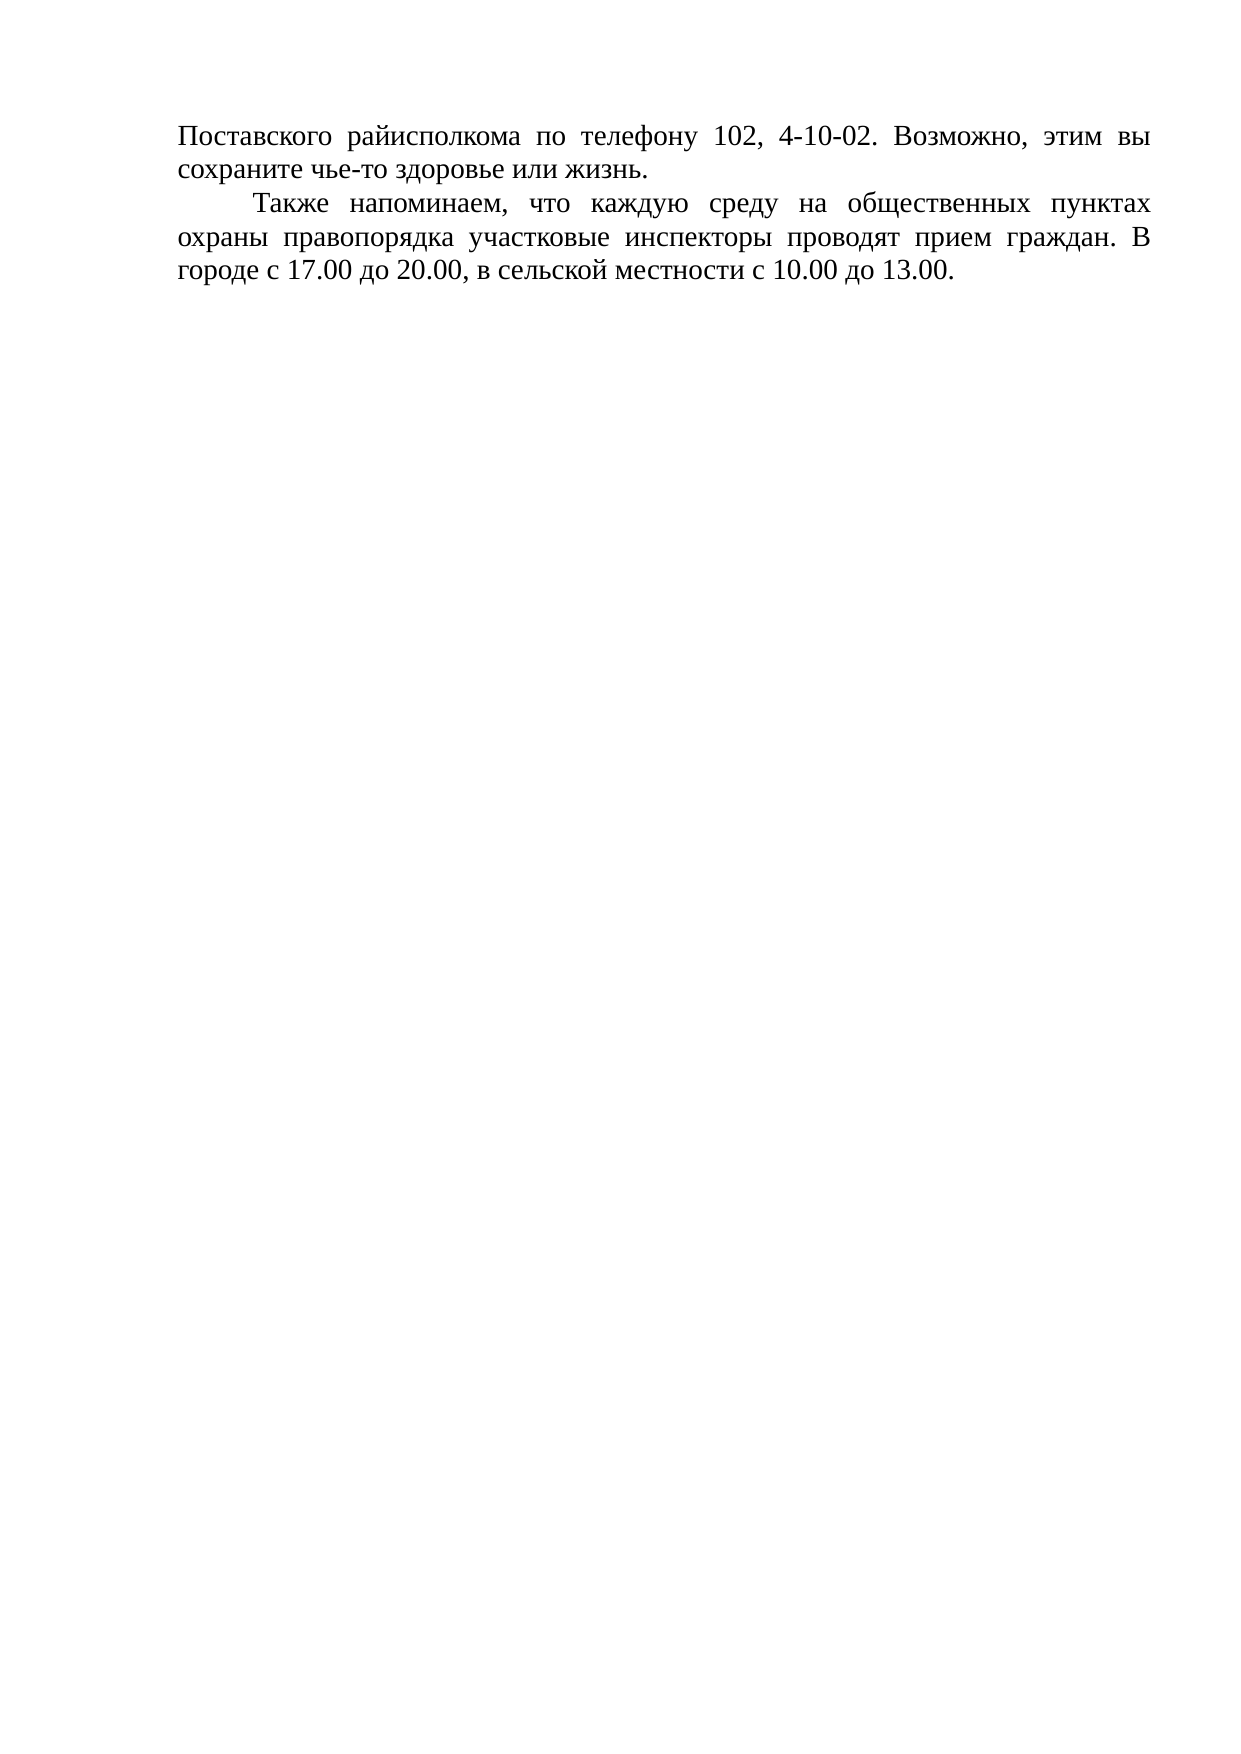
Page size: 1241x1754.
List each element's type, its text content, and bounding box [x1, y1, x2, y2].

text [177, 118, 1152, 185]
text Также напоминаем, что каждую среду на общественных пунктах охраны правопорядка участковые инспекторы проводят прием граждан. В городе с 17.00 до 20.00, в сельской местности с 10.00 до 13.00. [177, 185, 1152, 286]
